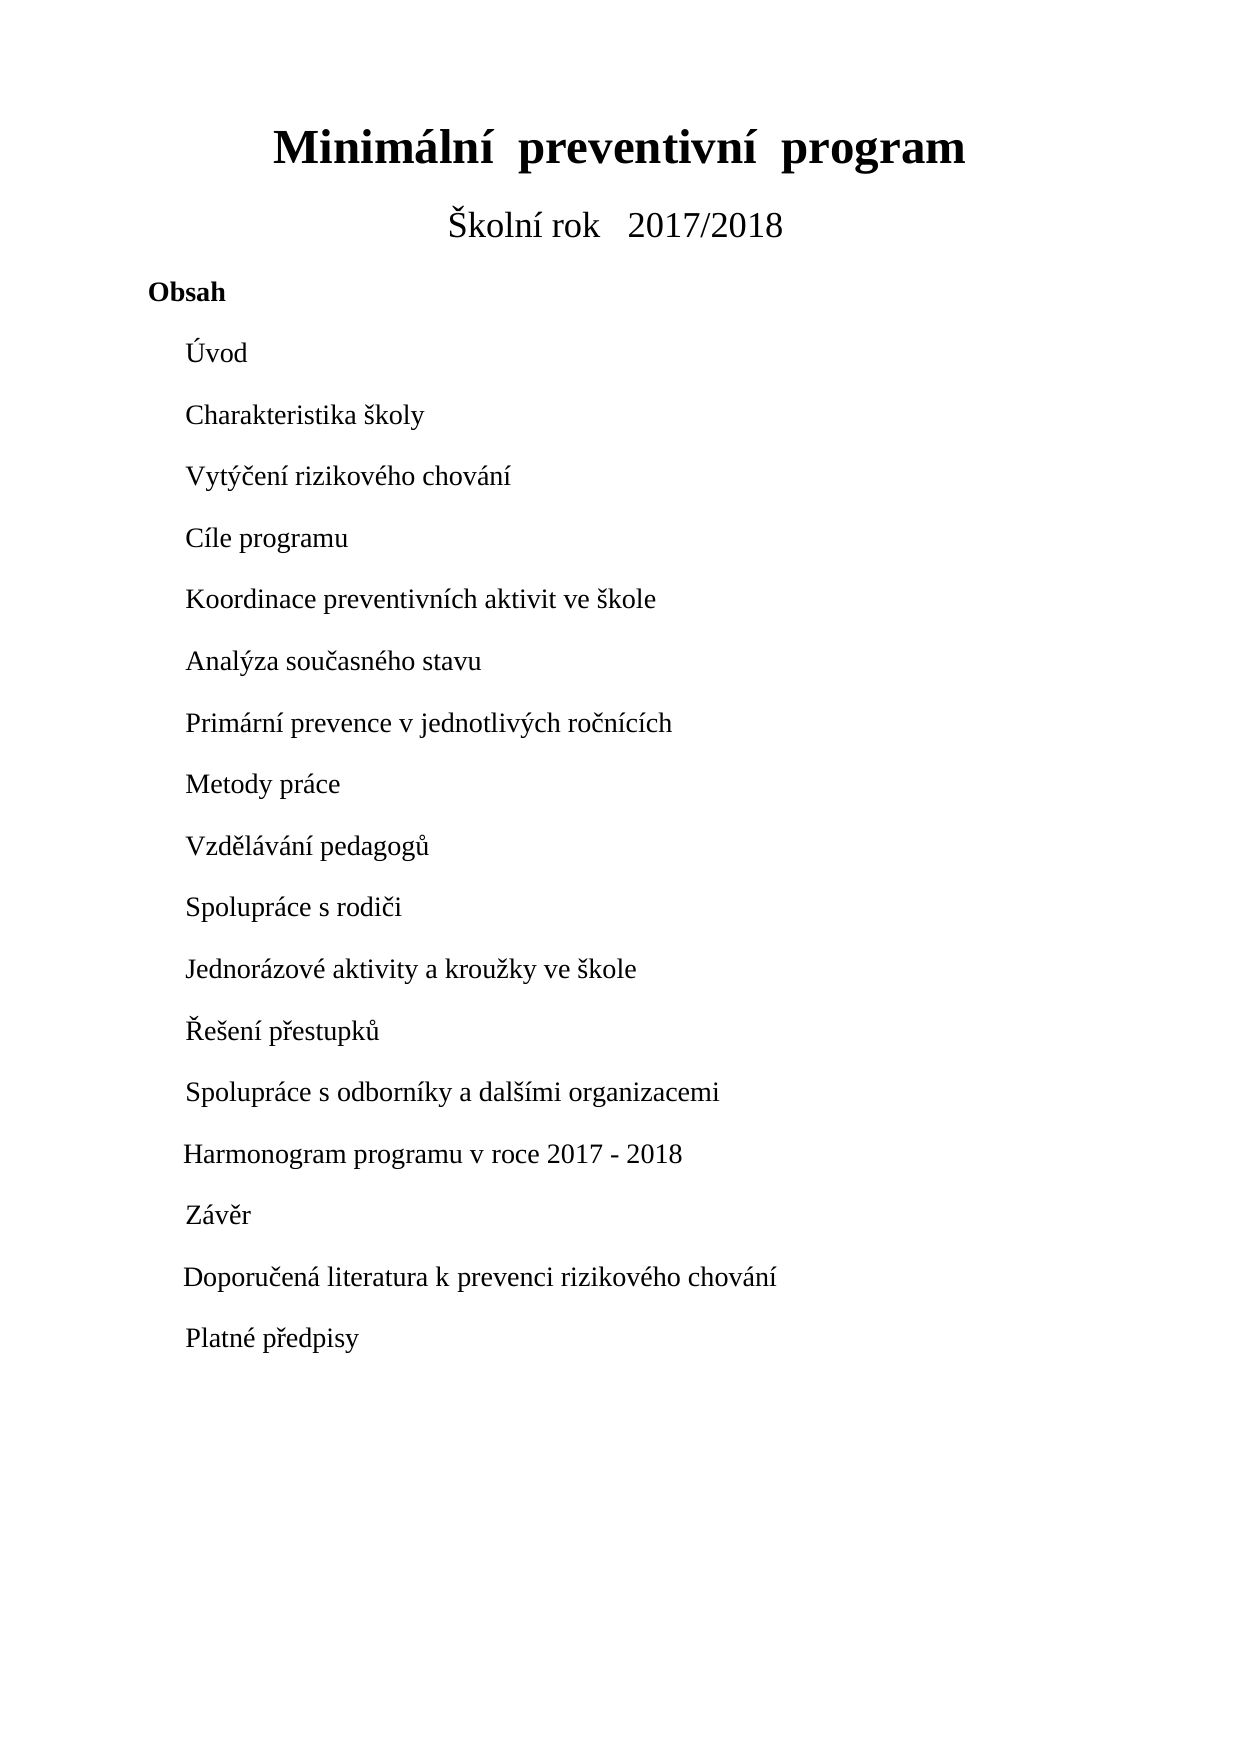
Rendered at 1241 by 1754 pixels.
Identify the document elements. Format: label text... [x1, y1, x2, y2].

text Analýza současného stavu [185, 644, 1092, 677]
text Řešení přestupků [185, 1013, 1092, 1046]
text Primární prevence v jednotlivých ročnících [185, 706, 1092, 738]
text Závěr [185, 1198, 1092, 1231]
text Vzdělávání pedagogů [185, 829, 1092, 861]
text Minimální preventivní program [148, 118, 1092, 174]
text Spolupráce s odborníky a dalšími organizacemi [185, 1075, 1092, 1107]
text Obsah [148, 275, 1092, 307]
text Jednorázové aktivity a kroužky ve škole [185, 952, 1092, 984]
text Vytýčení rizikového chování [185, 459, 1092, 492]
text Cíle programu [185, 521, 1092, 553]
text Koordinace preventivních aktivit ve škole [185, 583, 1092, 615]
text Harmonogram programu v roce 2017 - 2018 [148, 1137, 1092, 1169]
text Platné předpisy [185, 1321, 1092, 1354]
text Doporučená literatura k prevenci rizikového chování [148, 1260, 1092, 1292]
text Školní rok 2017/2018 [148, 204, 1092, 246]
text Spolupráce s rodiči [185, 890, 1092, 923]
text Metody práce [185, 767, 1092, 800]
text Úvod [185, 336, 1092, 369]
text Charakteristika školy [185, 398, 1092, 430]
